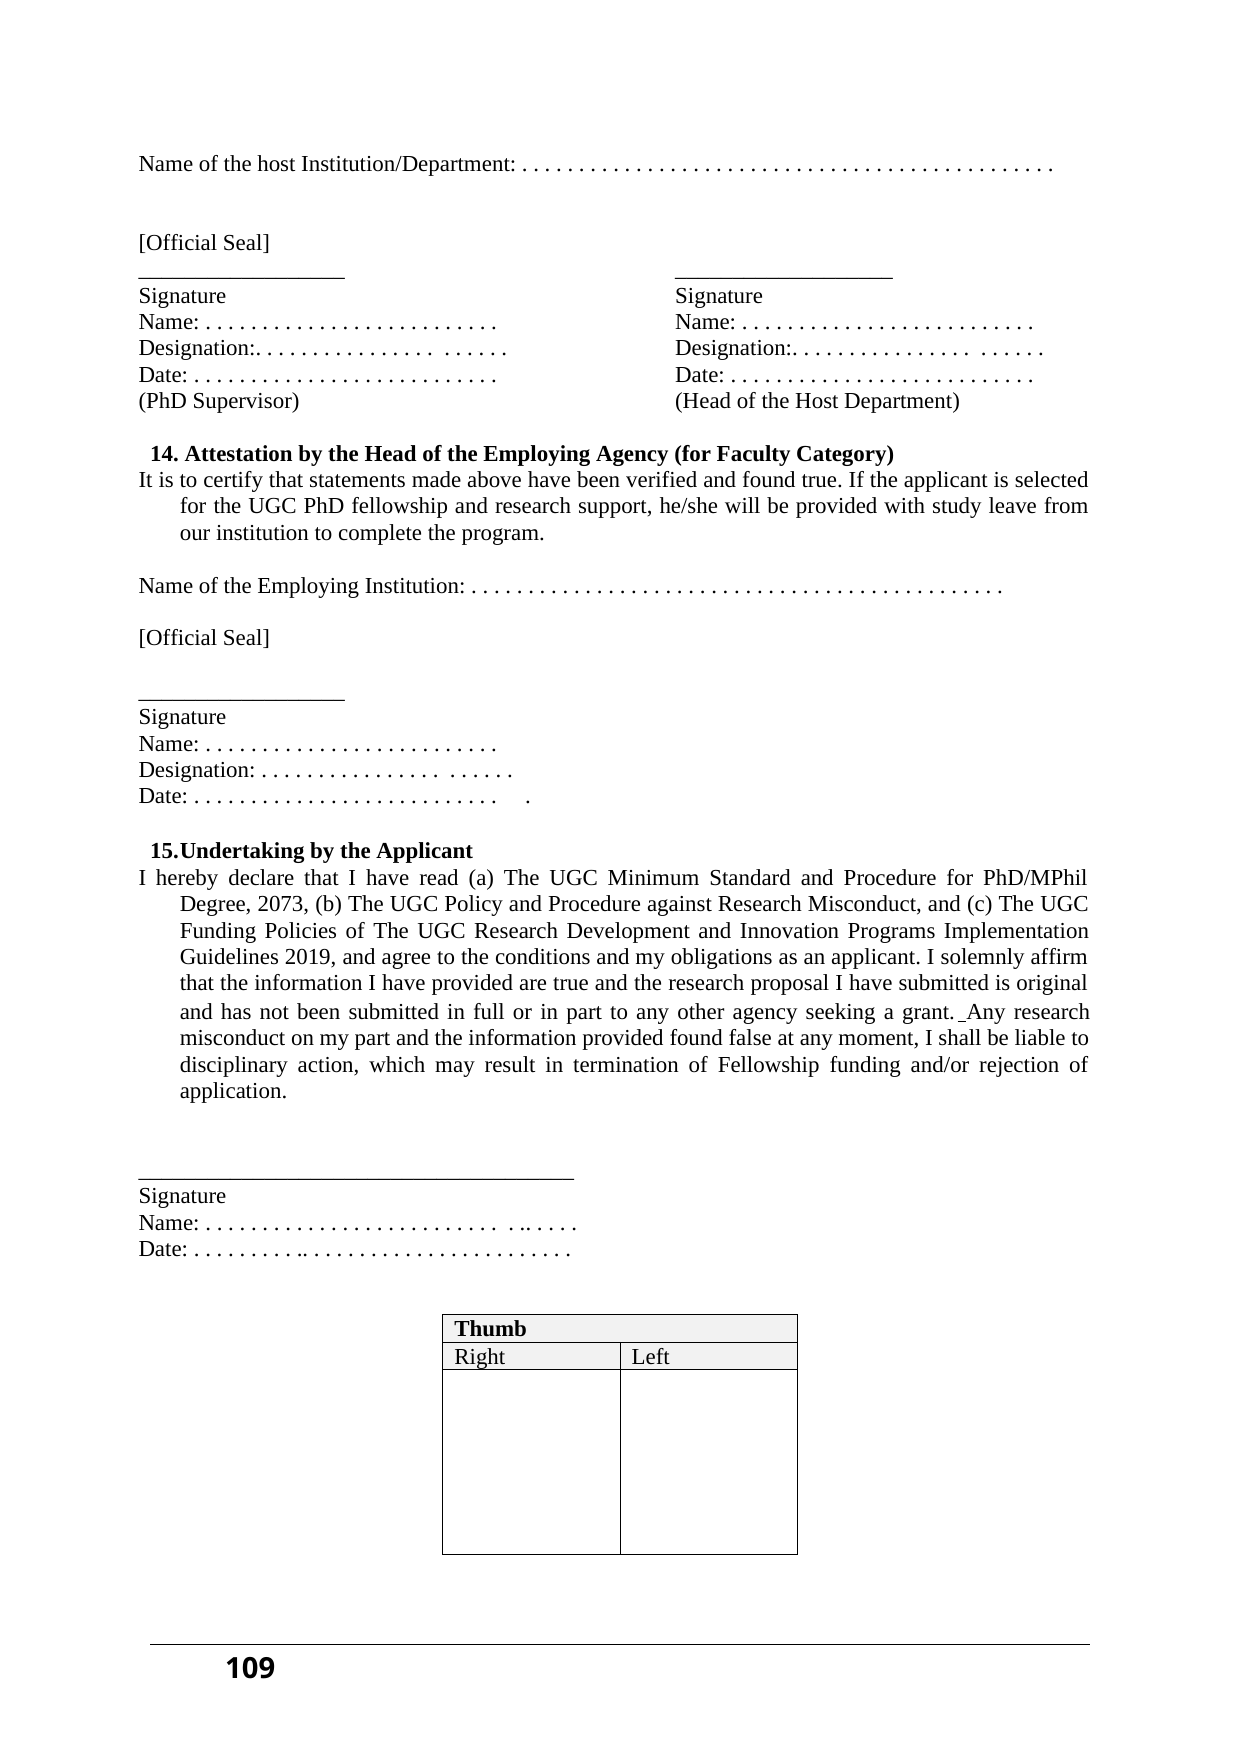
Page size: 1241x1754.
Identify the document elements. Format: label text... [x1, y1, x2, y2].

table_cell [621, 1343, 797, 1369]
text Date: . . . . . . . . . . . . . . . . . . . . . . . . . . . Date: . . . . . . . . . . . . . . . . . . . . . . . . . . . [138, 361, 1090, 387]
text 15. Undertaking by the Applicant [150, 838, 1090, 864]
text __________________ ___________________ [138, 255, 1090, 282]
text [Official Seal] [138, 624, 1090, 651]
text It is to certify that statements made above have been verified and found true. If the applicant is selected for the UGC PhD fellowship and research support, he/she will be provided with study leave from our institution to complete the program. [138, 466, 1090, 545]
text Name of the Employing Institution: . . . . . . . . . . . . . . . . . . . . . . . . . . . . . . . . . . . . . . . . . . . . . . . [138, 572, 1090, 598]
text Name: . . . . . . . . . . . . . . . . . . . . . . . . . . [138, 730, 1090, 756]
text Name: . . . . . . . . . . . . . . . . . . . . . . . . . . . .. . . . . [138, 1209, 1090, 1235]
text (PhD Supervisor) (Head of the Host Department) [138, 387, 1090, 413]
text Signature [138, 1183, 1090, 1209]
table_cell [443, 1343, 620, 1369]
text ______________________________________ [138, 1156, 1090, 1183]
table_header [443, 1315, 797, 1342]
text Signature [138, 703, 1090, 730]
text 14. Attestation by the Head of the Employing Agency (for Faculty Category) [150, 440, 1090, 466]
text [Official Seal] [138, 229, 1090, 255]
text Date: . . . . . . . . . .. . . . . . . . . . . . . . . . . . . . . . . . [138, 1235, 1090, 1262]
text Name of the host Institution/Department: . . . . . . . . . . . . . . . . . . . . . . . . . . . . . . . . . . . . . . . . . . . . . . . [138, 150, 1090, 176]
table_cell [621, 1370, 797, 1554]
text Date: . . . . . . . . . . . . . . . . . . . . . . . . . . . . [138, 782, 1090, 809]
text Signature Signature [138, 282, 1090, 308]
text Designation:. . . . . . . . . . . . . . . . . . . . . . Designation:. . . . . . . . . . . . . . . . . . . . . . [138, 334, 1090, 361]
text I hereby declare that I have read (a) The UGC Minimum Standard and Procedure for PhD/MPhil Degree, 2073, (b) The UGC Policy and Procedure against Research Misconduct, and (c) The UGC Funding Policies of The UGC Research Development and Innovation Programs Implementation Guidelines 2019, and agree to the conditions and my obligations as an applicant. I solemnly affirm that the information I have provided are true and the research proposal I have submitted is original and has not been submitted in full or in part to any other agency seeking a grant. Any research misconduct on my part and the information provided found false at any moment, I shall be liable to disciplinary action, which may result in termination of Fellowship funding and/or rejection of application. [138, 864, 1090, 1103]
text Designation: . . . . . . . . . . . . . . . . . . . . . . [138, 756, 1090, 782]
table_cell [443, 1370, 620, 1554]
text __________________ [138, 677, 1090, 703]
text Name: . . . . . . . . . . . . . . . . . . . . . . . . . . Name: . . . . . . . . . . . . . . . . . . . . . . . . . . [138, 308, 1090, 334]
